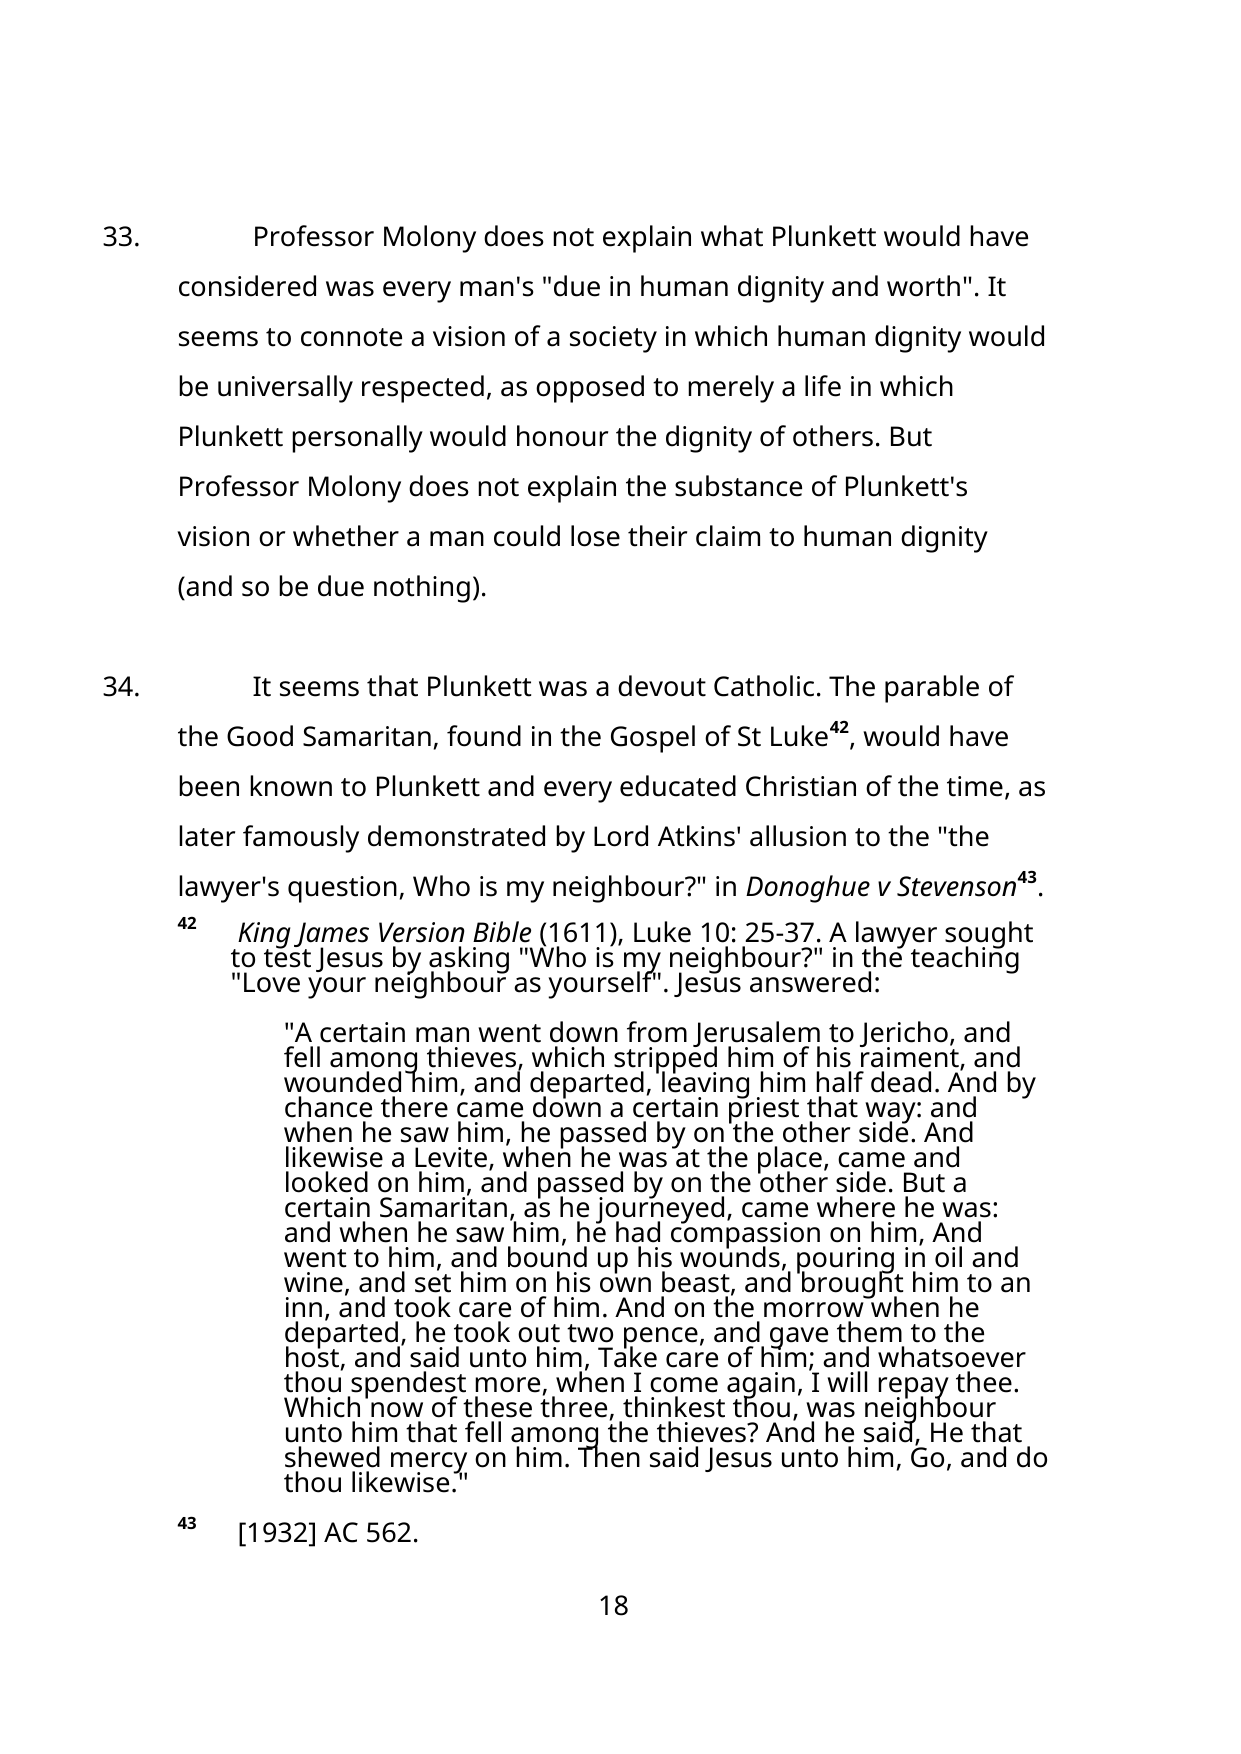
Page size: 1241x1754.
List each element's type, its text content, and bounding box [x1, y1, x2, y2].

text Professor Molony does not explain what Plunkett would have considered was every man's "due in human dignity and worth". It seems to connote a vision of a society in which human dignity would be universally respected, as opposed to merely a life in which Plunkett personally would honour the dignity of others. But Professor Molony does not explain the substance of Plunkett's vision or whether a man could lose their claim to human dignity (and so be due nothing). [102, 207, 1049, 607]
text It seems that Plunkett was a devout Catholic. The parable of the Good Samaritan, found in the Gospel of St Luke, would have been known to Plunkett and every educated Christian of the time, as later famously demonstrated by Lord Atkins' allusion to the "the lawyer's question, Who is my neighbour?" in Donoghue v Stevenson. This parable reflects a value of universal compassion and mercy towards all people. The priest and the Levite who passed by the wounded man were of high status and were acting in accordance with the customs of the time, while Samaritans were regarded by the Jewish community as social outcasts. There are other passages in the Gospel of St Luke depicting Jesus showing compassion to the marginalised (including tax collectors and prostitutes), which Plunkett would almost certainly have heard. In the Epistle to the Galatians, St Paul the Apostle gave the following ostensibly egalitarian message: "There is neither Jew nor Greek, there is neither bond nor free, there is neither male nor female: for ye are all one in Christ Jesus." Plunkett's attitudes concerning the appropriate treatment of others were undoubtedly informed by Catholic teachings such as these. However, it would be possible to adopt an attitude of universal compassion and mercy, while also advocating harsh or degrading punishment. The two positions could be reconciled by a belief that human dignity is capable of being forfeited by serious sin. [102, 657, 1049, 907]
